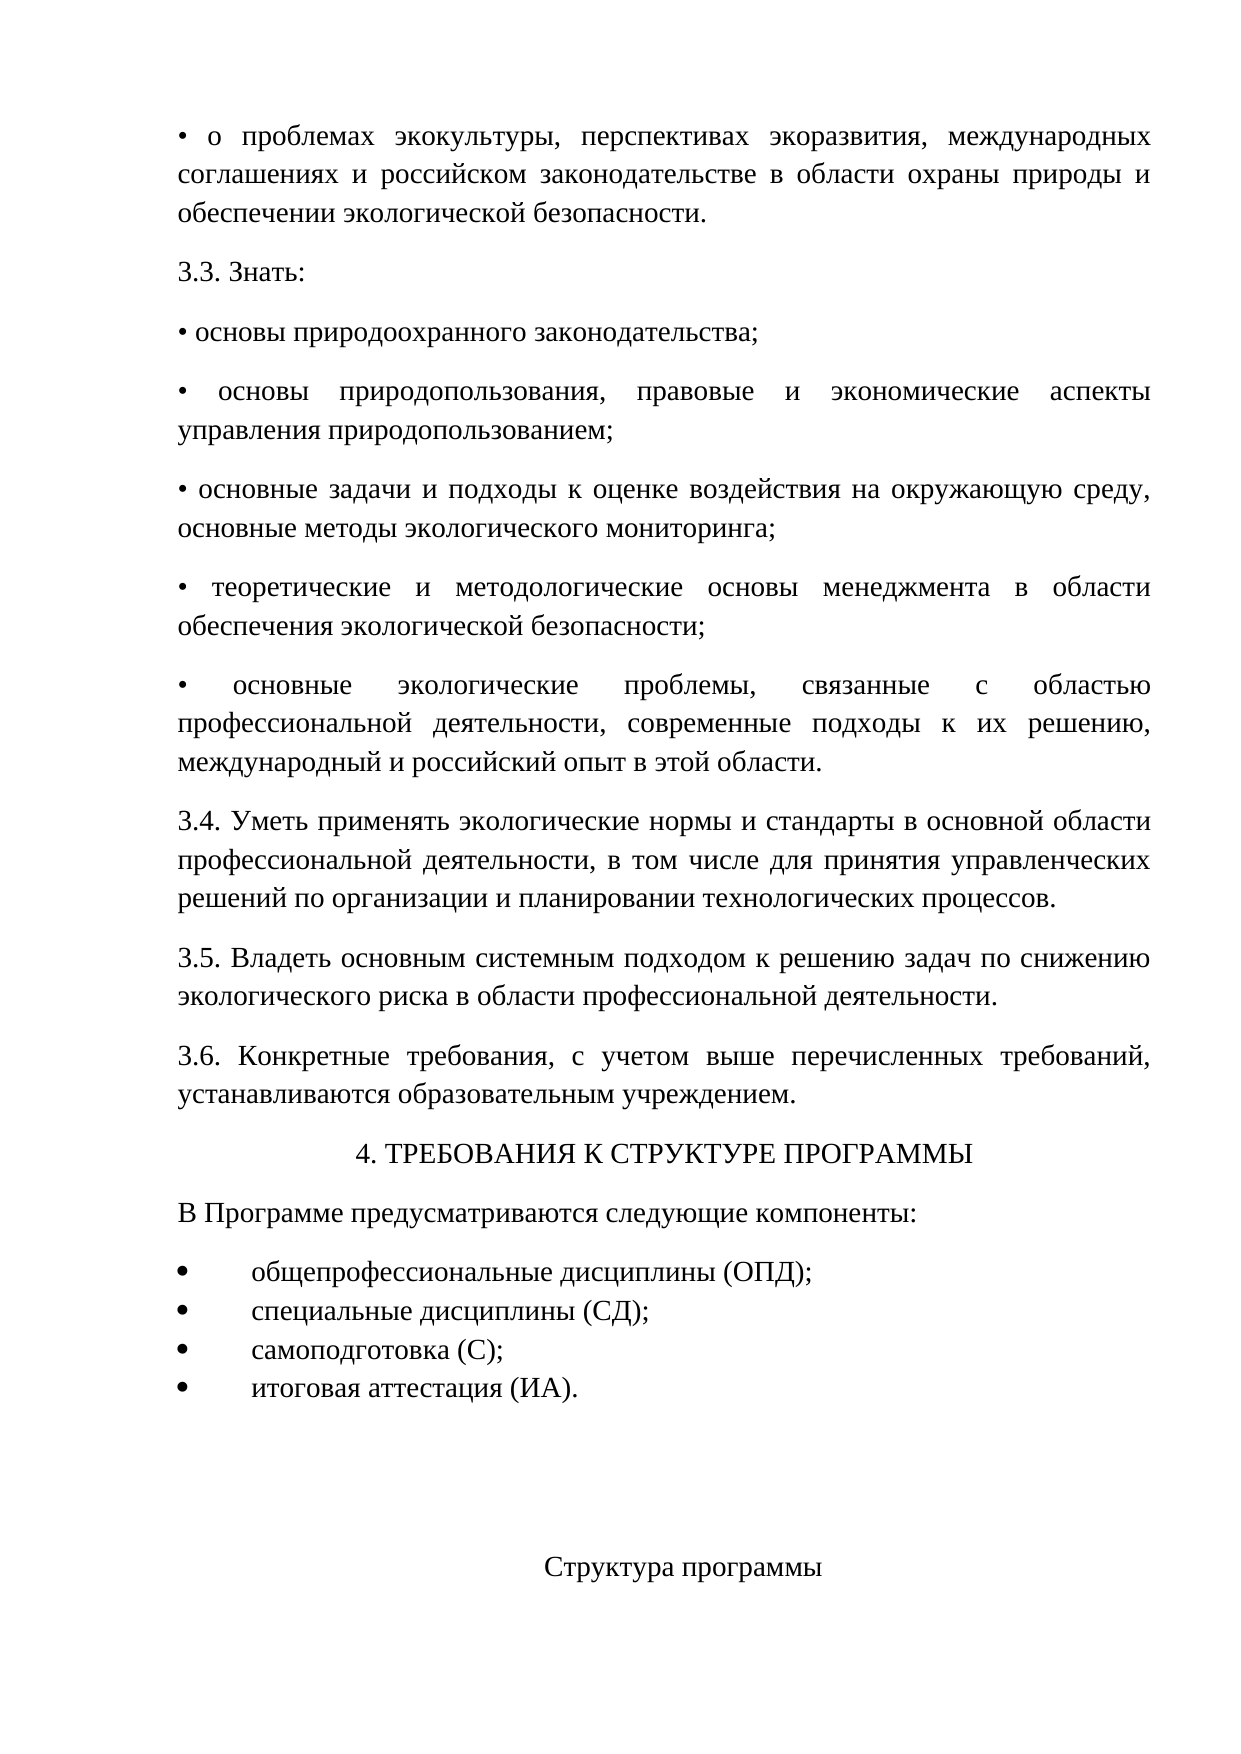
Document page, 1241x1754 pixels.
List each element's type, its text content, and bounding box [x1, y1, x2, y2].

text 3.6. Конкретные требования, с учетом выше перечисленных требований, устанавливаются образовательным учреждением. [177, 1038, 1152, 1110]
list специальные дисциплины (СД); [177, 1293, 1152, 1327]
text 3.4. Уметь применять экологические нормы и стандарты в основной области профессиональной деятельности, в том числе для принятия управленческих решений по организации и планировании технологических процессов. [177, 803, 1152, 914]
text • о проблемах экокультуры, перспективах экоразвития, международных соглашениях и российском законодательстве в области охраны природы и обеспечении экологической безопасности. [177, 118, 1152, 229]
text • основы природоохранного законодательства; [177, 314, 1152, 347]
text 4. ТРЕБОВАНИЯ К СТРУКТУРЕ ПРОГРАММЫ [177, 1136, 1152, 1169]
list итоговая аттестация (ИА). [177, 1371, 1152, 1404]
text • теоретические и методологические основы менеджмента в области обеспечения экологической безопасности; [177, 569, 1152, 641]
text • основы природопользования, правовые и экономические аспекты управления природопользованием; [177, 373, 1152, 445]
text • основные задачи и подходы к оценке воздействия на окружающую среду, основные методы экологического мониторинга; [177, 471, 1152, 543]
text В Программе предусматриваются следующие компоненты: [177, 1195, 1152, 1229]
text Структура программы [215, 1549, 1152, 1582]
text 3.3. Знать: [177, 254, 1152, 288]
list самоподготовка (С); [177, 1332, 1152, 1366]
text 3.5. Владеть основным системным подходом к решению задач по снижению экологического риска в области профессиональной деятельности. [177, 940, 1152, 1012]
text • основные экологические проблемы, связанные с областью профессиональной деятельности, современные подходы к их решению, международный и российский опыт в этой области. [177, 667, 1152, 778]
list общепрофессиональные дисциплины (ОПД); [177, 1254, 1152, 1288]
